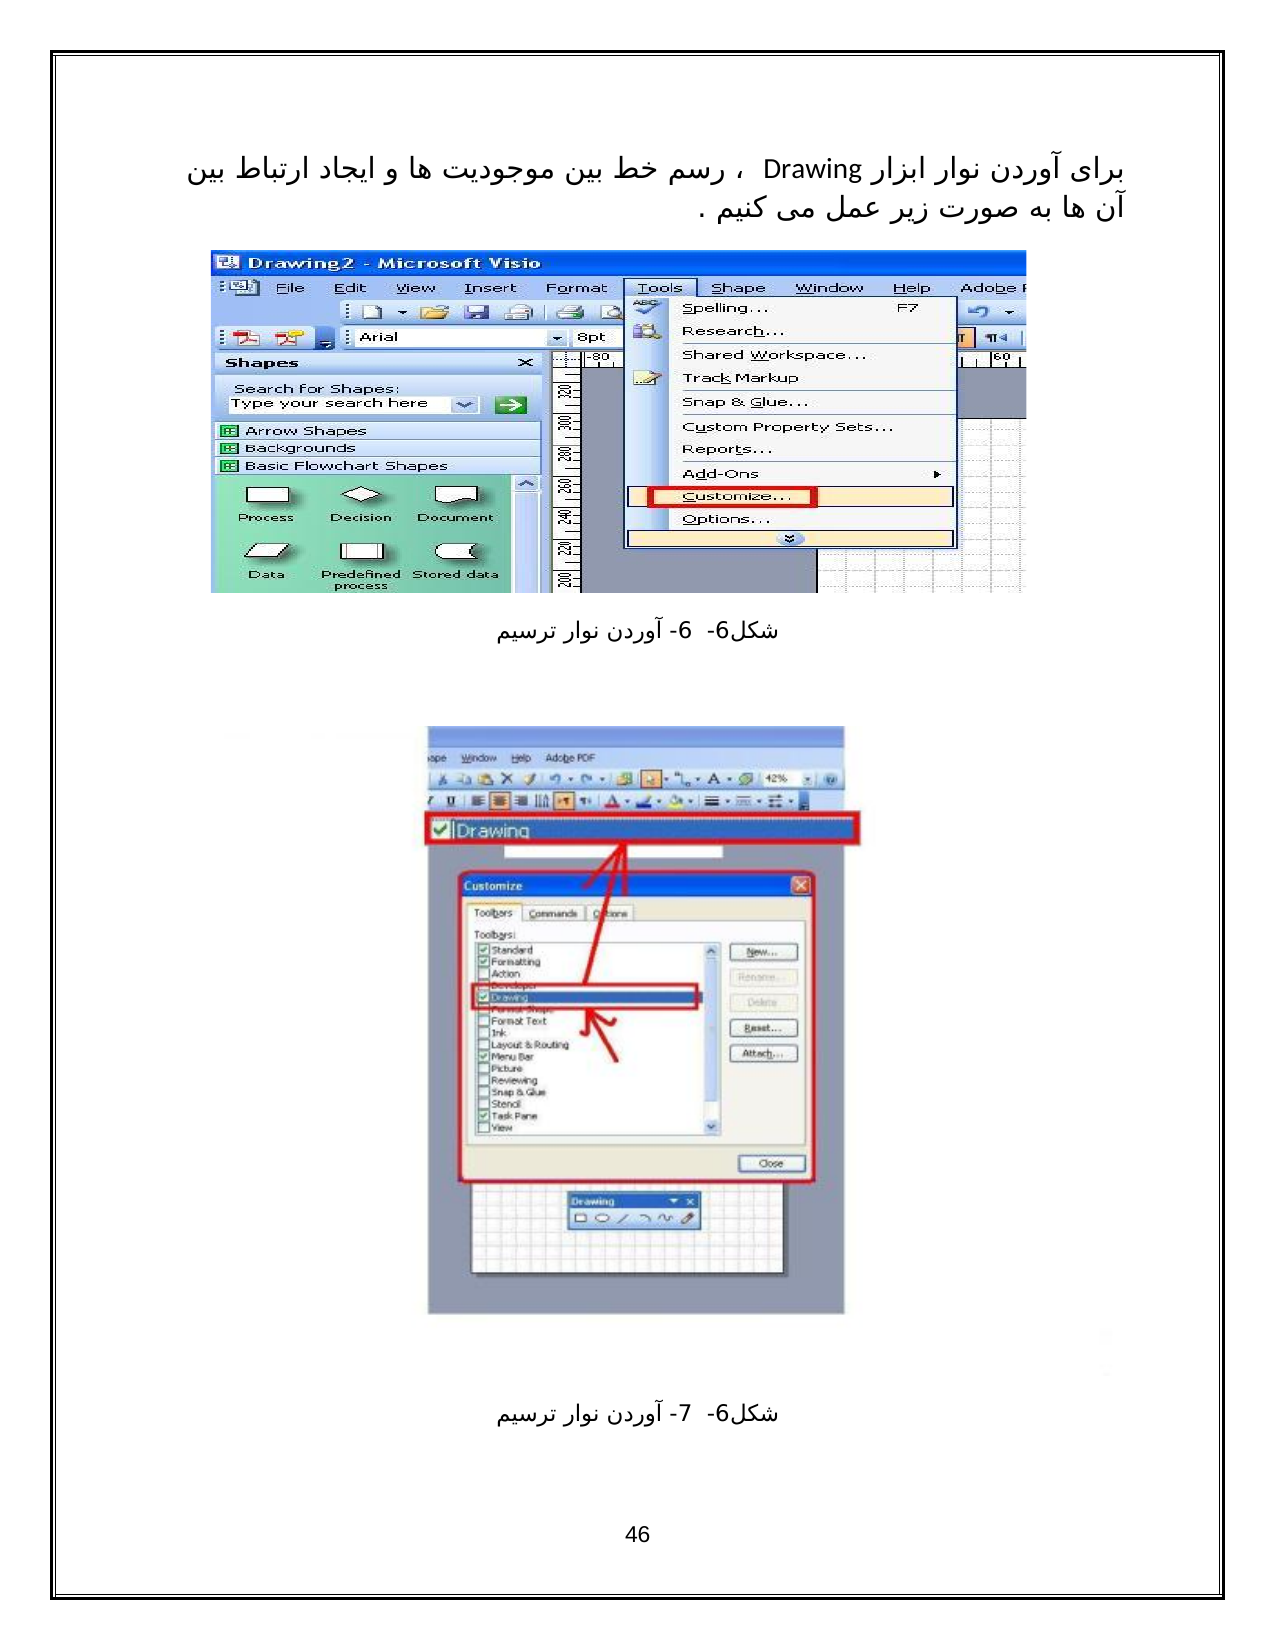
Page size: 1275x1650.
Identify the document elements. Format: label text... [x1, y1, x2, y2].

picture [162, 726, 1113, 1376]
text شکل6- 6- آوردن نوار ترسیم [150, 618, 1125, 644]
picture [210, 250, 1027, 593]
text شکل6- 7- آوردن نوار ترسیم [150, 1400, 1125, 1427]
text برای آوردن نوار ابزار Drawing ، رسم خط بین موجودیت ها و ایجاد ارتباط بین آن ها به صورت زیر عمل می کنیم . [150, 150, 1125, 224]
